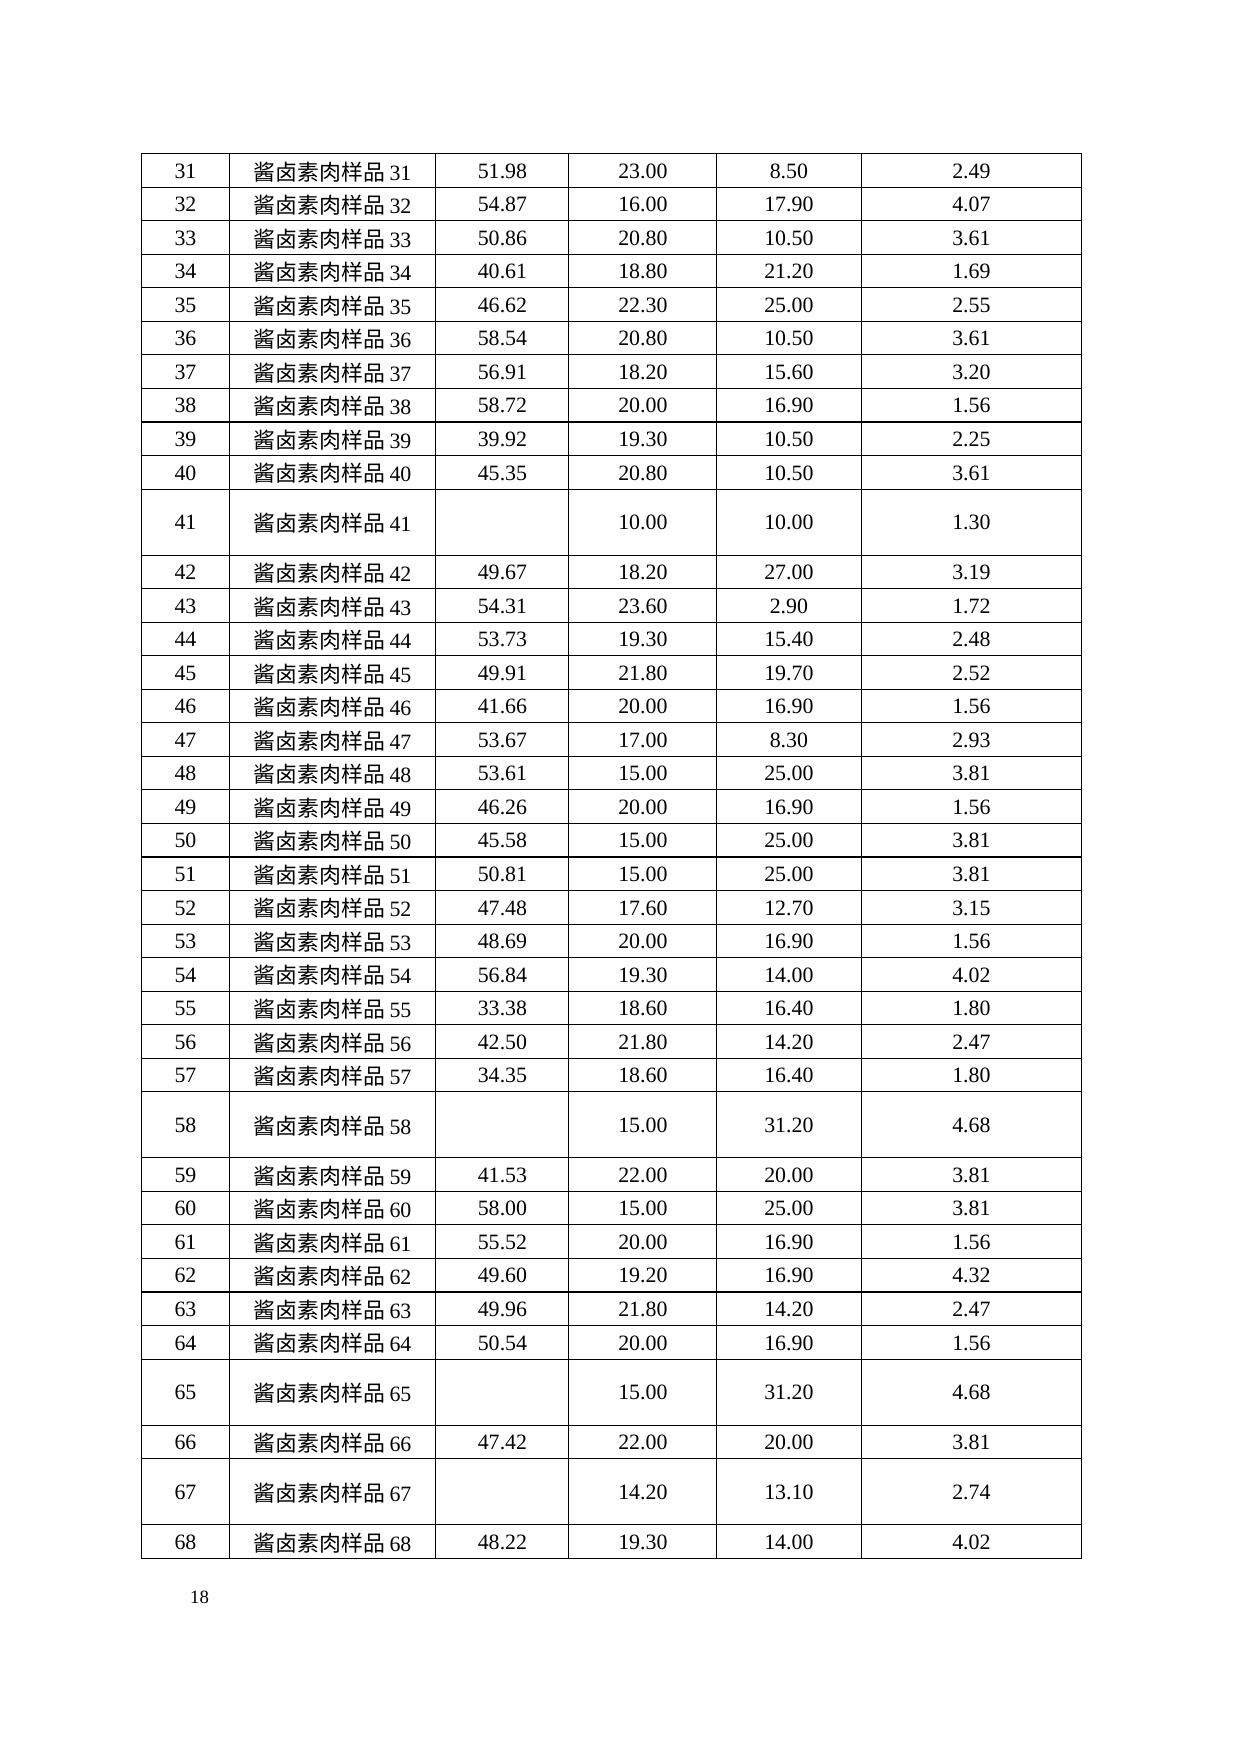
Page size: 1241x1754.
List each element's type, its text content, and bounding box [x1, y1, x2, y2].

table_cell 56 [142, 1025, 229, 1058]
table_cell 2.74 [862, 1459, 1081, 1524]
table_cell 3.81 [862, 1192, 1081, 1224]
table_cell 64 [142, 1326, 229, 1358]
table_cell 2.48 [862, 623, 1081, 655]
table_cell 18.20 [569, 556, 716, 588]
table_cell 19.30 [569, 1525, 716, 1558]
table_cell 23.00 [569, 154, 716, 187]
table_cell 54.87 [436, 188, 568, 220]
table_cell 31 [142, 154, 229, 187]
table_cell 16.90 [717, 790, 861, 823]
table_cell 53.61 [436, 757, 568, 789]
table_cell 4.02 [862, 1525, 1081, 1558]
table_cell 酱卤素肉样品44 [230, 623, 435, 655]
table_cell 酱卤素肉样品38 [230, 389, 435, 421]
table_cell 25.00 [717, 824, 861, 856]
table_cell 3.81 [862, 1158, 1081, 1191]
table_cell 15.00 [569, 1092, 716, 1157]
table_cell 酱卤素肉样品40 [230, 456, 435, 488]
table_cell 酱卤素肉样品57 [230, 1059, 435, 1091]
table_cell 53.73 [436, 623, 568, 655]
table_cell 酱卤素肉样品52 [230, 891, 435, 923]
table_cell 20.80 [569, 456, 716, 488]
table_cell [436, 1360, 568, 1424]
table_cell 37 [142, 355, 229, 388]
table_cell 20.00 [569, 1225, 716, 1258]
table_cell 酱卤素肉样品51 [230, 858, 435, 890]
table_cell 50.86 [436, 221, 568, 254]
table_cell 酱卤素肉样品53 [230, 925, 435, 957]
table_cell 46 [142, 690, 229, 722]
table_cell 52 [142, 891, 229, 923]
table_cell 41.66 [436, 690, 568, 722]
table_cell 53 [142, 925, 229, 957]
table_cell 34 [142, 255, 229, 287]
table_cell 10.00 [717, 490, 861, 554]
table_cell 22.00 [569, 1158, 716, 1191]
table_cell 13.10 [717, 1459, 861, 1524]
table_cell 1.56 [862, 690, 1081, 722]
table_cell 酱卤素肉样品47 [230, 723, 435, 756]
table_cell 16.90 [717, 1326, 861, 1358]
table_cell 10.50 [717, 456, 861, 488]
table_cell 3.81 [862, 757, 1081, 789]
table_cell 21.80 [569, 656, 716, 689]
table_cell 63 [142, 1293, 229, 1325]
table_cell 31.20 [717, 1092, 861, 1157]
table_cell [436, 490, 568, 554]
table_cell 20.00 [569, 1326, 716, 1358]
table_cell 45.58 [436, 824, 568, 856]
table_cell 15.00 [569, 858, 716, 890]
table_cell 酱卤素肉样品49 [230, 790, 435, 823]
table_cell 16.90 [717, 1259, 861, 1291]
table_cell 41.53 [436, 1158, 568, 1191]
table_cell 19.30 [569, 423, 716, 455]
table_cell 酱卤素肉样品46 [230, 690, 435, 722]
table_cell 酱卤素肉样品34 [230, 255, 435, 287]
table_cell 20.00 [569, 690, 716, 722]
table_cell 酱卤素肉样品68 [230, 1525, 435, 1558]
table_cell 58.72 [436, 389, 568, 421]
table_cell 20.00 [569, 790, 716, 823]
table_cell 19.30 [569, 623, 716, 655]
table_cell 酱卤素肉样品36 [230, 322, 435, 354]
table_cell 酱卤素肉样品63 [230, 1293, 435, 1325]
table_cell 14.20 [569, 1459, 716, 1524]
table_cell 酱卤素肉样品32 [230, 188, 435, 220]
table_cell 22.30 [569, 288, 716, 321]
table_cell 51 [142, 858, 229, 890]
table_cell 1.30 [862, 490, 1081, 554]
table_cell 酱卤素肉样品35 [230, 288, 435, 321]
table_cell 1.56 [862, 1225, 1081, 1258]
table_cell 10.50 [717, 221, 861, 254]
table_cell 3.61 [862, 456, 1081, 488]
table_cell 48.69 [436, 925, 568, 957]
table_cell 酱卤素肉样品62 [230, 1259, 435, 1291]
table_cell 3.15 [862, 891, 1081, 923]
table_cell 20.80 [569, 221, 716, 254]
table_cell 55.52 [436, 1225, 568, 1258]
table_cell 2.90 [717, 589, 861, 622]
table_cell 57 [142, 1059, 229, 1091]
table_cell 酱卤素肉样品56 [230, 1025, 435, 1058]
table_cell 14.00 [717, 958, 861, 991]
table_cell 45 [142, 656, 229, 689]
table_cell 酱卤素肉样品64 [230, 1326, 435, 1358]
table_cell 48.22 [436, 1525, 568, 1558]
table_cell 67 [142, 1459, 229, 1524]
table_cell 39 [142, 423, 229, 455]
table_cell 10.00 [569, 490, 716, 554]
table_cell 1.56 [862, 1326, 1081, 1358]
table_cell 55 [142, 992, 229, 1024]
table_cell 46.62 [436, 288, 568, 321]
table_cell 酱卤素肉样品67 [230, 1459, 435, 1524]
table_cell 41 [142, 490, 229, 554]
table_cell 酱卤素肉样品66 [230, 1426, 435, 1458]
table_cell 20.00 [717, 1426, 861, 1458]
table_cell 18.60 [569, 1059, 716, 1091]
table_cell 33.38 [436, 992, 568, 1024]
table_cell 14.00 [717, 1525, 861, 1558]
table_cell 8.50 [717, 154, 861, 187]
table_cell 酱卤素肉样品43 [230, 589, 435, 622]
table_cell 15.60 [717, 355, 861, 388]
table_cell 15.00 [569, 1192, 716, 1224]
table_cell 18.60 [569, 992, 716, 1024]
table_cell 34.35 [436, 1059, 568, 1091]
table_cell 16.90 [717, 925, 861, 957]
table_cell [436, 1092, 568, 1157]
table_cell 47.42 [436, 1426, 568, 1458]
table_cell 酱卤素肉样品39 [230, 423, 435, 455]
table_cell [436, 1459, 568, 1524]
table_cell 1.72 [862, 589, 1081, 622]
table_cell 4.68 [862, 1360, 1081, 1424]
table_cell 18.80 [569, 255, 716, 287]
table_cell 10.50 [717, 423, 861, 455]
table_cell 50 [142, 824, 229, 856]
table_cell 49.91 [436, 656, 568, 689]
table_cell 53.67 [436, 723, 568, 756]
table_cell 60 [142, 1192, 229, 1224]
table_cell 42 [142, 556, 229, 588]
table_cell 36 [142, 322, 229, 354]
table_cell 酱卤素肉样品58 [230, 1092, 435, 1157]
table_cell 49 [142, 790, 229, 823]
table_cell 14.20 [717, 1293, 861, 1325]
table_cell 68 [142, 1525, 229, 1558]
table_cell 25.00 [717, 858, 861, 890]
table_cell 16.40 [717, 1059, 861, 1091]
table_cell 54 [142, 958, 229, 991]
table_cell 49.60 [436, 1259, 568, 1291]
table_cell 21.80 [569, 1025, 716, 1058]
table_cell 49.67 [436, 556, 568, 588]
table_cell 20.80 [569, 322, 716, 354]
table_cell 19.30 [569, 958, 716, 991]
table_cell 59 [142, 1158, 229, 1191]
table_cell 16.00 [569, 188, 716, 220]
table_cell 65 [142, 1360, 229, 1424]
table_cell 3.61 [862, 221, 1081, 254]
table_cell 16.90 [717, 1225, 861, 1258]
table_cell 19.20 [569, 1259, 716, 1291]
table_cell 50.81 [436, 858, 568, 890]
table_cell 酱卤素肉样品41 [230, 490, 435, 554]
table_cell 酱卤素肉样品61 [230, 1225, 435, 1258]
table_cell 43 [142, 589, 229, 622]
table_cell 15.00 [569, 757, 716, 789]
table_cell 22.00 [569, 1426, 716, 1458]
table_cell 4.02 [862, 958, 1081, 991]
table_cell 酱卤素肉样品31 [230, 154, 435, 187]
table_cell 3.19 [862, 556, 1081, 588]
table_cell 51.98 [436, 154, 568, 187]
table_cell 40.61 [436, 255, 568, 287]
table_cell 25.00 [717, 1192, 861, 1224]
table_cell 8.30 [717, 723, 861, 756]
table_cell 酱卤素肉样品55 [230, 992, 435, 1024]
table_cell 15.00 [569, 824, 716, 856]
table_cell 16.90 [717, 690, 861, 722]
table_cell 10.50 [717, 322, 861, 354]
table_cell 12.70 [717, 891, 861, 923]
table_cell 1.56 [862, 790, 1081, 823]
table_cell 61 [142, 1225, 229, 1258]
table_cell 16.40 [717, 992, 861, 1024]
table_cell 50.54 [436, 1326, 568, 1358]
table_cell 1.80 [862, 1059, 1081, 1091]
table_cell 46.26 [436, 790, 568, 823]
table_cell 2.25 [862, 423, 1081, 455]
table_cell 19.70 [717, 656, 861, 689]
table_cell 25.00 [717, 288, 861, 321]
table_cell 酱卤素肉样品42 [230, 556, 435, 588]
table_cell 3.81 [862, 1426, 1081, 1458]
table_cell 62 [142, 1259, 229, 1291]
table_cell 酱卤素肉样品50 [230, 824, 435, 856]
table_cell 44 [142, 623, 229, 655]
table_cell 17.00 [569, 723, 716, 756]
table_cell 2.47 [862, 1025, 1081, 1058]
table_cell 49.96 [436, 1293, 568, 1325]
table_cell 酱卤素肉样品45 [230, 656, 435, 689]
table_cell 58 [142, 1092, 229, 1157]
table_cell 35 [142, 288, 229, 321]
table_cell 酱卤素肉样品48 [230, 757, 435, 789]
table_cell 56.91 [436, 355, 568, 388]
table_cell 14.20 [717, 1025, 861, 1058]
table_cell 3.81 [862, 858, 1081, 890]
table_cell 3.61 [862, 322, 1081, 354]
table_cell 42.50 [436, 1025, 568, 1058]
table_cell 17.90 [717, 188, 861, 220]
table_cell 4.07 [862, 188, 1081, 220]
table_cell 40 [142, 456, 229, 488]
table_cell 1.56 [862, 389, 1081, 421]
table_cell 58.54 [436, 322, 568, 354]
table_cell 4.68 [862, 1092, 1081, 1157]
table_cell 1.56 [862, 925, 1081, 957]
table_cell 2.52 [862, 656, 1081, 689]
table_cell 39.92 [436, 423, 568, 455]
table_cell 47 [142, 723, 229, 756]
table_cell 3.81 [862, 824, 1081, 856]
table_cell 20.00 [569, 389, 716, 421]
table_cell 23.60 [569, 589, 716, 622]
table_cell 3.20 [862, 355, 1081, 388]
table_cell 48 [142, 757, 229, 789]
table_cell 45.35 [436, 456, 568, 488]
table_cell 2.93 [862, 723, 1081, 756]
table_cell 27.00 [717, 556, 861, 588]
table_cell 58.00 [436, 1192, 568, 1224]
table_cell 2.49 [862, 154, 1081, 187]
table_cell 66 [142, 1426, 229, 1458]
table_cell 20.00 [569, 925, 716, 957]
table_cell 25.00 [717, 757, 861, 789]
table_cell 33 [142, 221, 229, 254]
table_cell 酱卤素肉样品60 [230, 1192, 435, 1224]
table_cell 20.00 [717, 1158, 861, 1191]
table_cell 17.60 [569, 891, 716, 923]
table_cell 酱卤素肉样品33 [230, 221, 435, 254]
table_cell 酱卤素肉样品59 [230, 1158, 435, 1191]
table_cell 38 [142, 389, 229, 421]
table_cell 21.80 [569, 1293, 716, 1325]
table_cell 47.48 [436, 891, 568, 923]
table_cell 32 [142, 188, 229, 220]
table_cell 16.90 [717, 389, 861, 421]
table_cell 2.55 [862, 288, 1081, 321]
table_cell 15.40 [717, 623, 861, 655]
table_cell 21.20 [717, 255, 861, 287]
table_cell 56.84 [436, 958, 568, 991]
table_cell 54.31 [436, 589, 568, 622]
table_cell 31.20 [717, 1360, 861, 1424]
table_cell 15.00 [569, 1360, 716, 1424]
table_cell 1.69 [862, 255, 1081, 287]
table_cell 酱卤素肉样品65 [230, 1360, 435, 1424]
table_cell 4.32 [862, 1259, 1081, 1291]
table_cell 18.20 [569, 355, 716, 388]
table_cell 酱卤素肉样品37 [230, 355, 435, 388]
table_cell 酱卤素肉样品54 [230, 958, 435, 991]
table_cell 2.47 [862, 1293, 1081, 1325]
table_cell 1.80 [862, 992, 1081, 1024]
